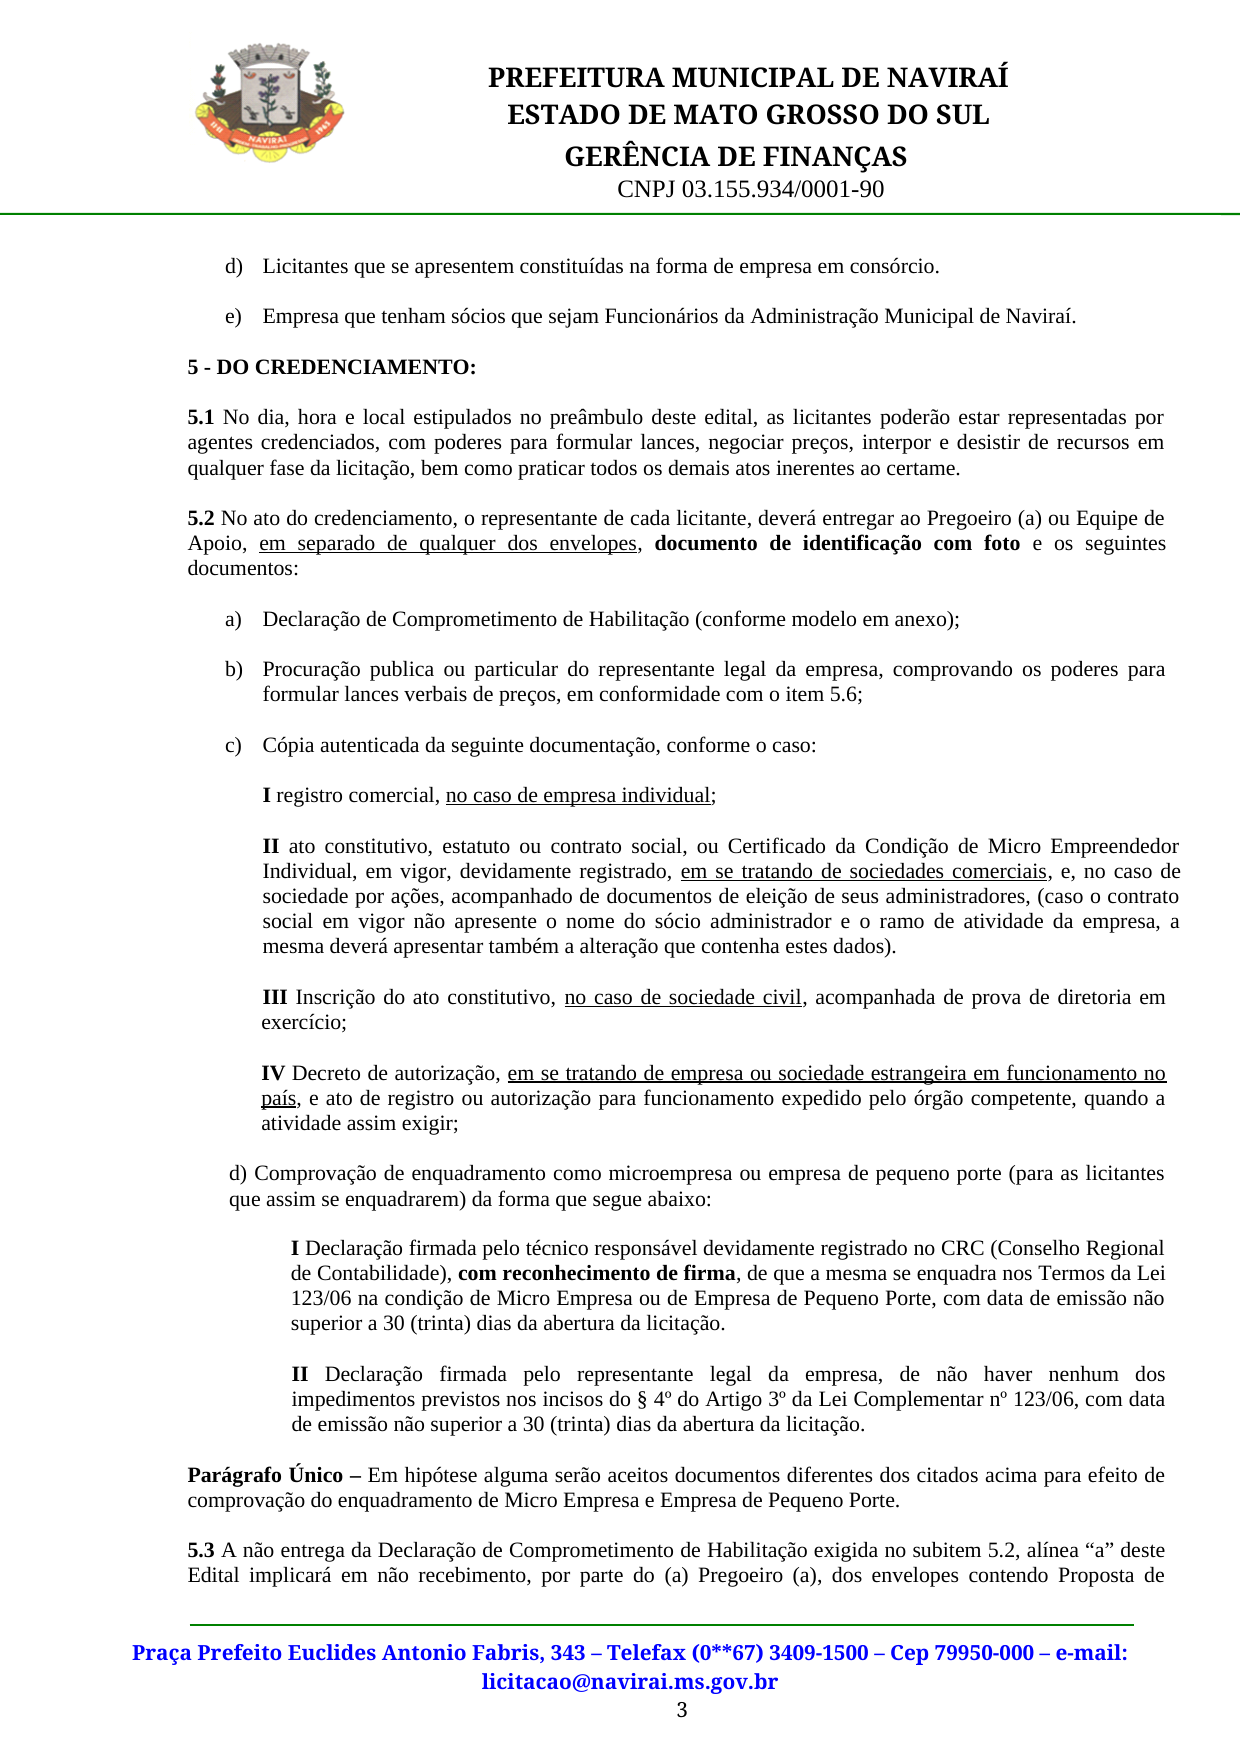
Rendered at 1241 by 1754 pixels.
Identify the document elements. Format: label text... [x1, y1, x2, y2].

text 5 - DO CREDENCIAMENTO: [187, 354, 1166, 379]
text I Declaração firmada pelo técnico responsável devidamente registrado no CRC (Conselho Regional de Contabilidade), com reconhecimento de firma, de que a mesma se enquadra nos Termos da Lei 123/06 na condição de Micro Empresa ou de Empresa de Pequeno Porte, com data de emissão não superior a 30 (trinta) dias da abertura da licitação. [291, 1235, 1166, 1336]
text Parágrafo Único – Em hipótese alguma serão aceitos documentos diferentes dos citados acima para efeito de comprovação do enquadramento de Micro Empresa e Empresa de Pequeno Porte. [187, 1462, 1166, 1512]
list Procuração publica ou particular do representante legal da empresa, comprovando os poderes para formular lances verbais de preços, em conformidade com o item 5.6; [225, 656, 1166, 707]
text II Declaração firmada pelo representante legal da empresa, de não haver nenhum dos impedimentos previstos nos incisos do § 4º do Artigo 3º da Lei Complementar nº 123/06, com data de emissão não superior a 30 (trinta) dias da abertura da licitação. [291, 1361, 1166, 1436]
text 5.2 No ato do credenciamento, o representante de cada licitante, deverá entregar ao Pregoeiro (a) ou Equipe de Apoio, em separado de qualquer dos envelopes, documento de identificação com foto e os seguintes documentos: [187, 505, 1166, 581]
text II ato constitutivo, estatuto ou contrato social, ou Certificado da Condição de Micro Empreendedor Individual, em vigor, devidamente registrado, em se tratando de sociedades comerciais, e, no caso de sociedade por ações, acompanhado de documentos de eleição de seus administradores, (caso o contrato social em vigor não apresente o nome do sócio administrador e o ramo de atividade da empresa, a mesma deverá apresentar também a alteração que contenha estes dados). [262, 833, 1181, 959]
text I registro comercial, no caso de empresa individual; [262, 782, 1166, 807]
list Empresa que tenham sócios que sejam Funcionários da Administração Municipal de Naviraí. [225, 303, 1166, 328]
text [187, 1537, 1166, 1588]
list Licitantes que se apresentem constituídas na forma de empresa em consórcio. [225, 253, 1166, 278]
list Declaração de Comprometimento de Habilitação (conforme modelo em anexo); [225, 606, 1166, 631]
text III Inscrição do ato constitutivo, no caso de sociedade civil, acompanhada de prova de diretoria em exercício; [261, 984, 1166, 1034]
text d) Comprovação de enquadramento como microempresa ou empresa de pequeno porte (para as licitantes que assim se enquadrarem) da forma que segue abaixo: [229, 1160, 1166, 1211]
text 5.1 No dia, hora e local estipulados no preâmbulo deste edital, as licitantes poderão estar representadas por agentes credenciados, com poderes para formular lances, negociar preços, interpor e desistir de recursos em qualquer fase da licitação, bem como praticar todos os demais atos inerentes ao certame. [187, 404, 1166, 480]
list Cópia autenticada da seguinte documentação, conforme o caso: [225, 732, 1166, 757]
text IV Decreto de autorização, em se tratando de empresa ou sociedade estrangeira em funcionamento no país, e ato de registro ou autorização para funcionamento expedido pelo órgão competente, quando a atividade assim exigir; [261, 1059, 1166, 1135]
